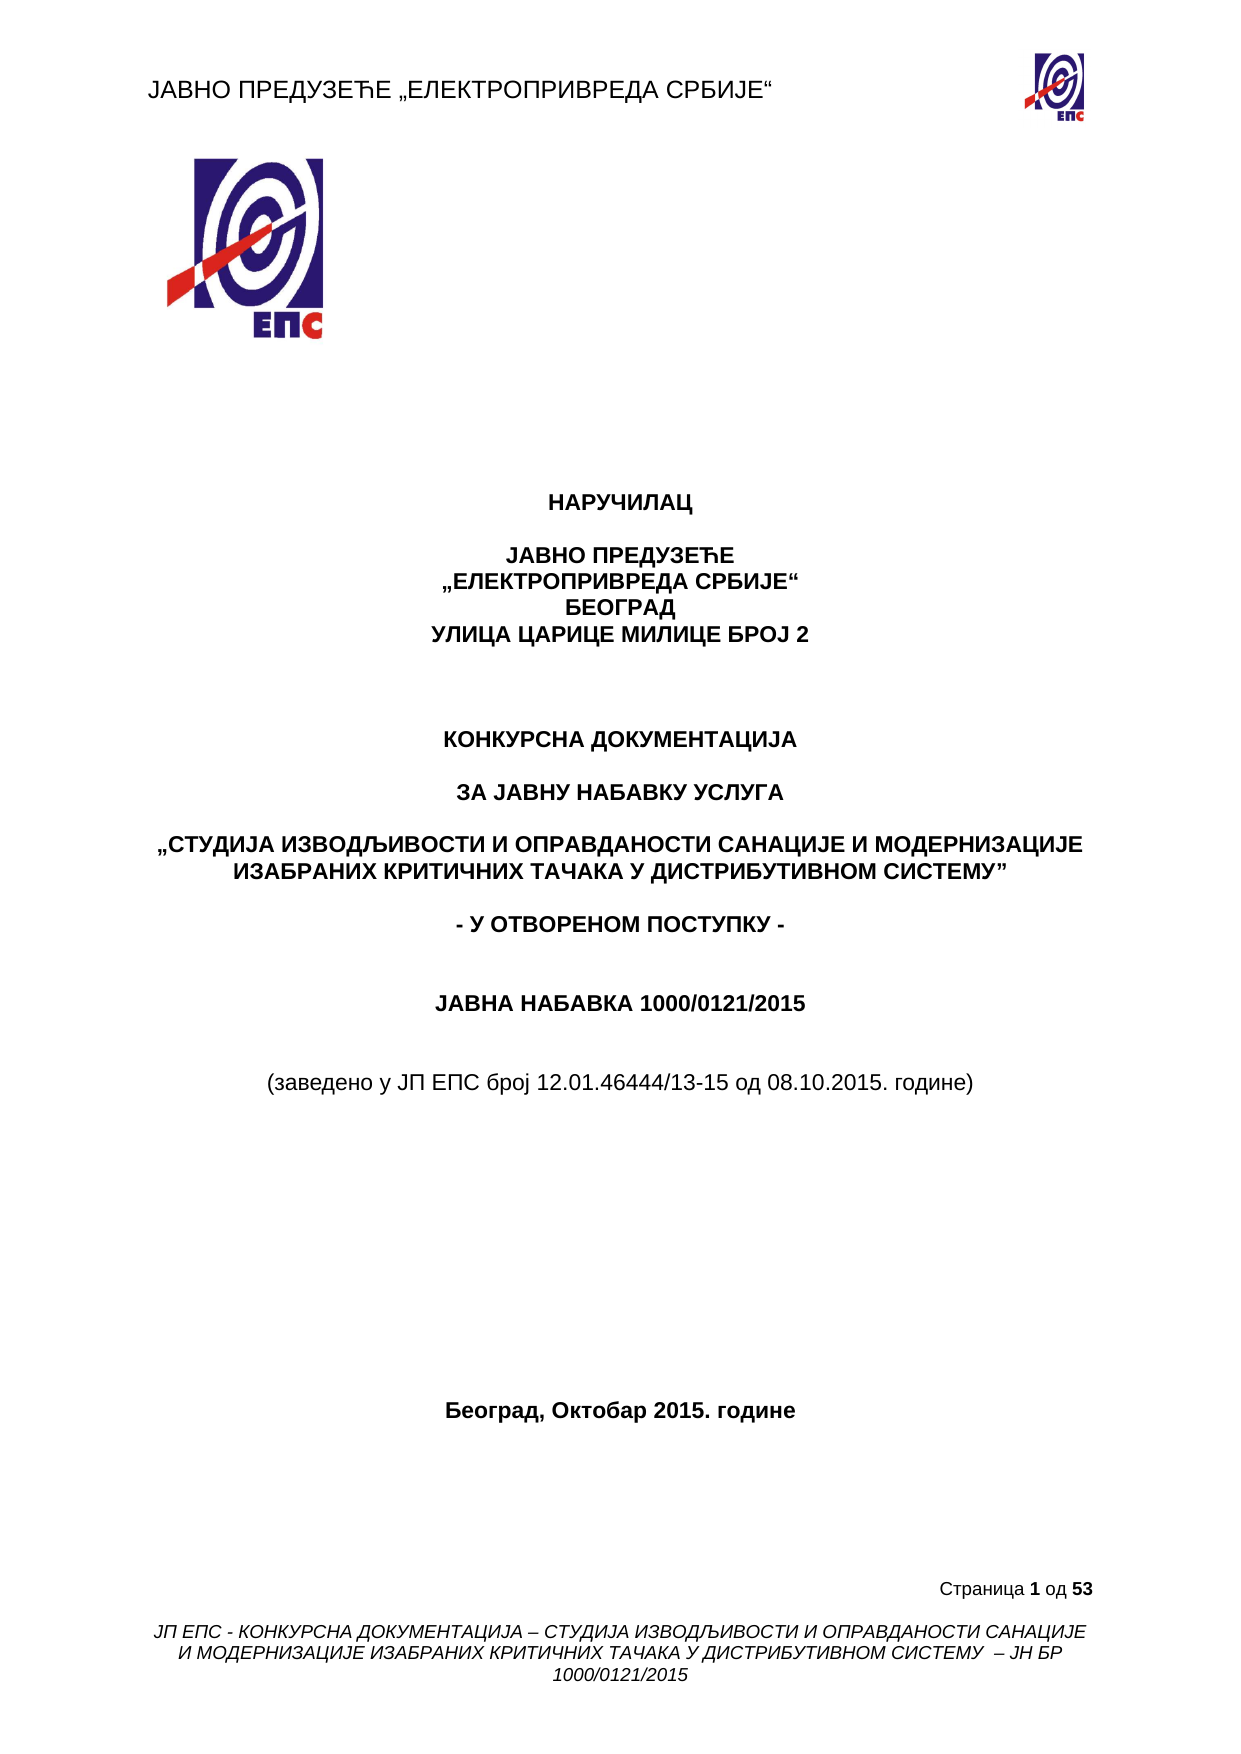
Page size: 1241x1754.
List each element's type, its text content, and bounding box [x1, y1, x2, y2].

text ЗА ЈАВНУ НАБАВКУ УСЛУГА [148, 779, 1092, 805]
picture [1017, 49, 1092, 128]
title ЈАВНО ПРЕДУЗЕЋЕ [148, 542, 1092, 568]
title „ЕЛЕКТРОПРИВРЕДА СРБИЈЕ“ [148, 568, 1092, 594]
text ЈАВНА НАБАВКА 1000/0121/2015 [148, 989, 1092, 1016]
text „СТУДИЈА ИЗВОДЉИВОСТИ И ОПРАВДАНОСТИ САНАЦИЈЕ И МОДЕРНИЗАЦИЈЕ ИЗАБРАНИХ КРИТИЧНИХ ТАЧАКА У ДИСТРИБУТИВНОМ СИСТЕМУ” [148, 831, 1092, 884]
text КОНКУРСНА ДОКУМЕНТАЦИЈА [148, 726, 1092, 752]
title БЕОГРАД [148, 594, 1092, 621]
title УЛИЦА ЦАРИЦЕ МИЛИЦЕ БРОЈ 2 [148, 621, 1092, 647]
text (заведено у ЈП ЕПС број 12.01.46444/13-15 од 08.10.2015. године) [148, 1069, 1092, 1095]
text Београд, Oктобар 2015. године [148, 1397, 1092, 1424]
picture [147, 147, 343, 357]
title НАРУЧИЛАЦ [148, 489, 1092, 515]
text - У ОТВОРЕНОМ ПОСТУПКУ - [148, 911, 1092, 937]
